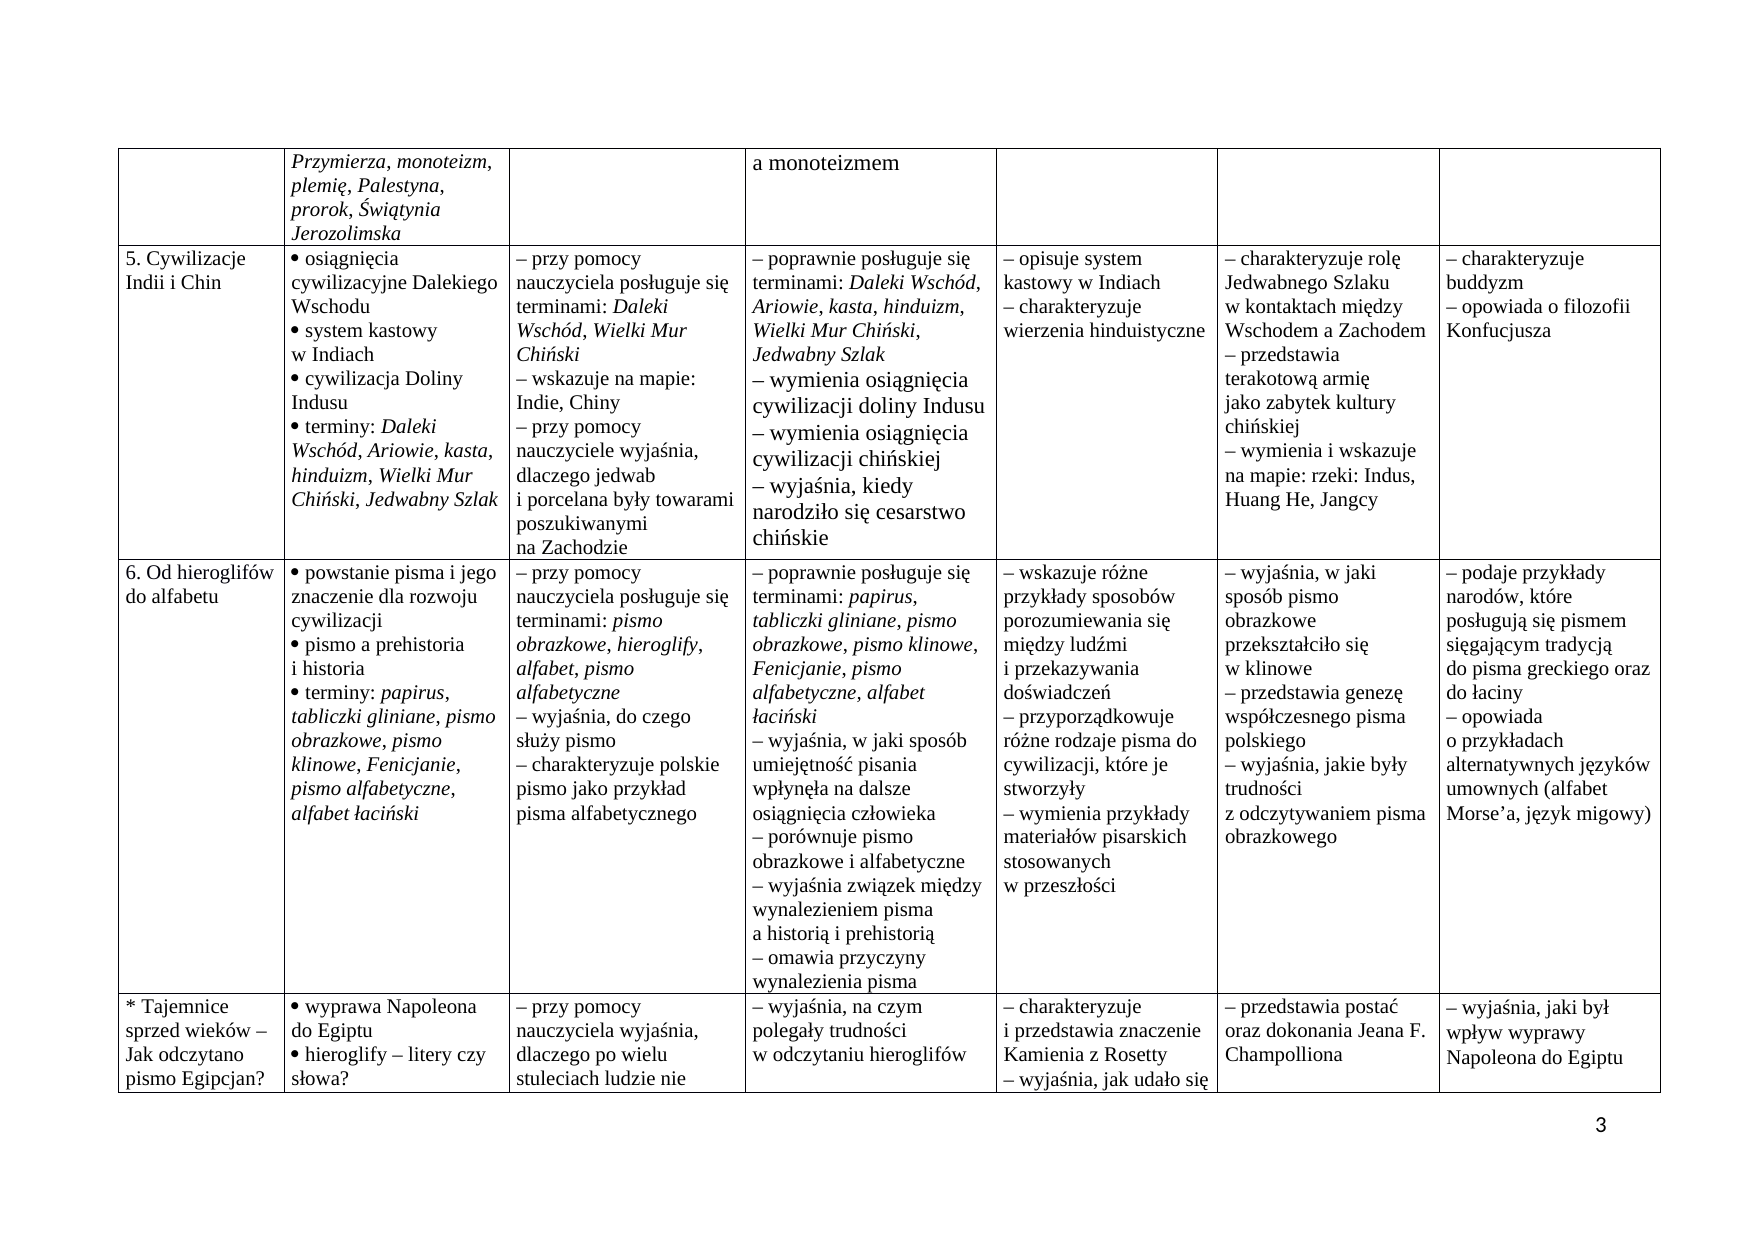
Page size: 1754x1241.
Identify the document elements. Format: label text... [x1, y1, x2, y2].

table_cell – poprawnie posługuje się terminami: Daleki Wschód, Ariowie, kasta, hinduizm, Wielki Mur Chiński, Jedwabny Szlak – wymienia osiągnięcia cywilizacji doliny Indusu – wymienia osiągnięcia cywilizacji chińskiej – wyjaśnia, kiedy narodziło się cesarstwo chińskie [746, 246, 996, 559]
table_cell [285, 149, 509, 245]
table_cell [510, 994, 745, 1092]
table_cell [1218, 994, 1439, 1092]
table_cell – opisuje system kastowy w Indiach – charakteryzuje wierzenia hinduistyczne [997, 246, 1217, 559]
table_cell 6. Od hieroglifów do alfabetu [119, 560, 284, 993]
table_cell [1440, 149, 1660, 245]
table_cell – poprawnie posługuje się terminami: papirus, tabliczki gliniane, pismo obrazkowe, pismo klinowe, Fenicjanie, pismo alfabetyczne, alfabet łaciński – wyjaśnia, w jaki sposób umiejętność pisania wpłynęła na dalsze osiągnięcia człowieka – porównuje pismo obrazkowe i alfabetyczne – wyjaśnia związek między wynalezieniem pisma a historią i prehistorią – omawia przyczyny wynalezienia pisma [746, 560, 996, 993]
table_cell  osiągnięcia cywilizacyjne Dalekiego Wschodu  system kastowy w Indiach  cywilizacja Doliny Indusu  terminy: Daleki Wschód, Ariowie, kasta, hinduizm, Wielki Mur Chiński, Jedwabny Szlak [285, 246, 509, 559]
table_cell 5. Cywilizacje Indii i Chin [119, 246, 284, 559]
table_cell – wskazuje różne przykłady sposobów porozumiewania się między ludźmi i przekazywania doświadczeń – przyporządkowuje różne rodzaje pisma do cywilizacji, które je stworzyły – wymienia przykłady materiałów pisarskich stosowanych w przeszłości [997, 560, 1217, 993]
table_cell – podaje przykłady narodów, które posługują się pismem sięgającym tradycją do pisma greckiego oraz do łaciny – opowiada o przykładach alternatywnych języków umownych (alfabet Morse’a, język migowy) [1440, 560, 1660, 993]
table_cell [119, 149, 284, 245]
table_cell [1218, 149, 1439, 245]
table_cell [746, 994, 996, 1092]
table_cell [746, 149, 996, 245]
table_cell  powstanie pisma i jego znaczenie dla rozwoju cywilizacji  pismo a prehistoria i historia  terminy: papirus, tabliczki gliniane, pismo obrazkowe, pismo klinowe, Fenicjanie, pismo alfabetyczne, alfabet łaciński [285, 560, 509, 993]
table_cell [997, 994, 1217, 1092]
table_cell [285, 994, 509, 1092]
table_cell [997, 149, 1217, 245]
table_cell – charakteryzuje buddyzm – opowiada o filozofii Konfucjusza [1440, 246, 1660, 559]
table_cell – przy pomocy nauczyciela posługuje się terminami: Daleki Wschód, Wielki Mur Chiński – wskazuje na mapie: Indie, Chiny – przy pomocy nauczyciele wyjaśnia, dlaczego jedwab i porcelana były towarami poszukiwanymi na Zachodzie [510, 246, 745, 559]
table_cell – przy pomocy nauczyciela posługuje się terminami: pismo obrazkowe, hieroglify, alfabet, pismo alfabetyczne – wyjaśnia, do czego służy pismo – charakteryzuje polskie pismo jako przykład pisma alfabetycznego [510, 560, 745, 993]
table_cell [119, 994, 284, 1092]
table_cell – charakteryzuje rolę Jedwabnego Szlaku w kontaktach między Wschodem a Zachodem – przedstawia terakotową armię jako zabytek kultury chińskiej – wymienia i wskazuje na mapie: rzeki: Indus, Huang He, Jangcy [1218, 246, 1439, 559]
table_cell – wyjaśnia, w jaki sposób pismo obrazkowe przekształciło się w klinowe – przedstawia genezę współczesnego pisma polskiego – wyjaśnia, jakie były trudności z odczytywaniem pisma obrazkowego [1218, 560, 1439, 993]
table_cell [1440, 994, 1660, 1092]
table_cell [510, 149, 745, 245]
